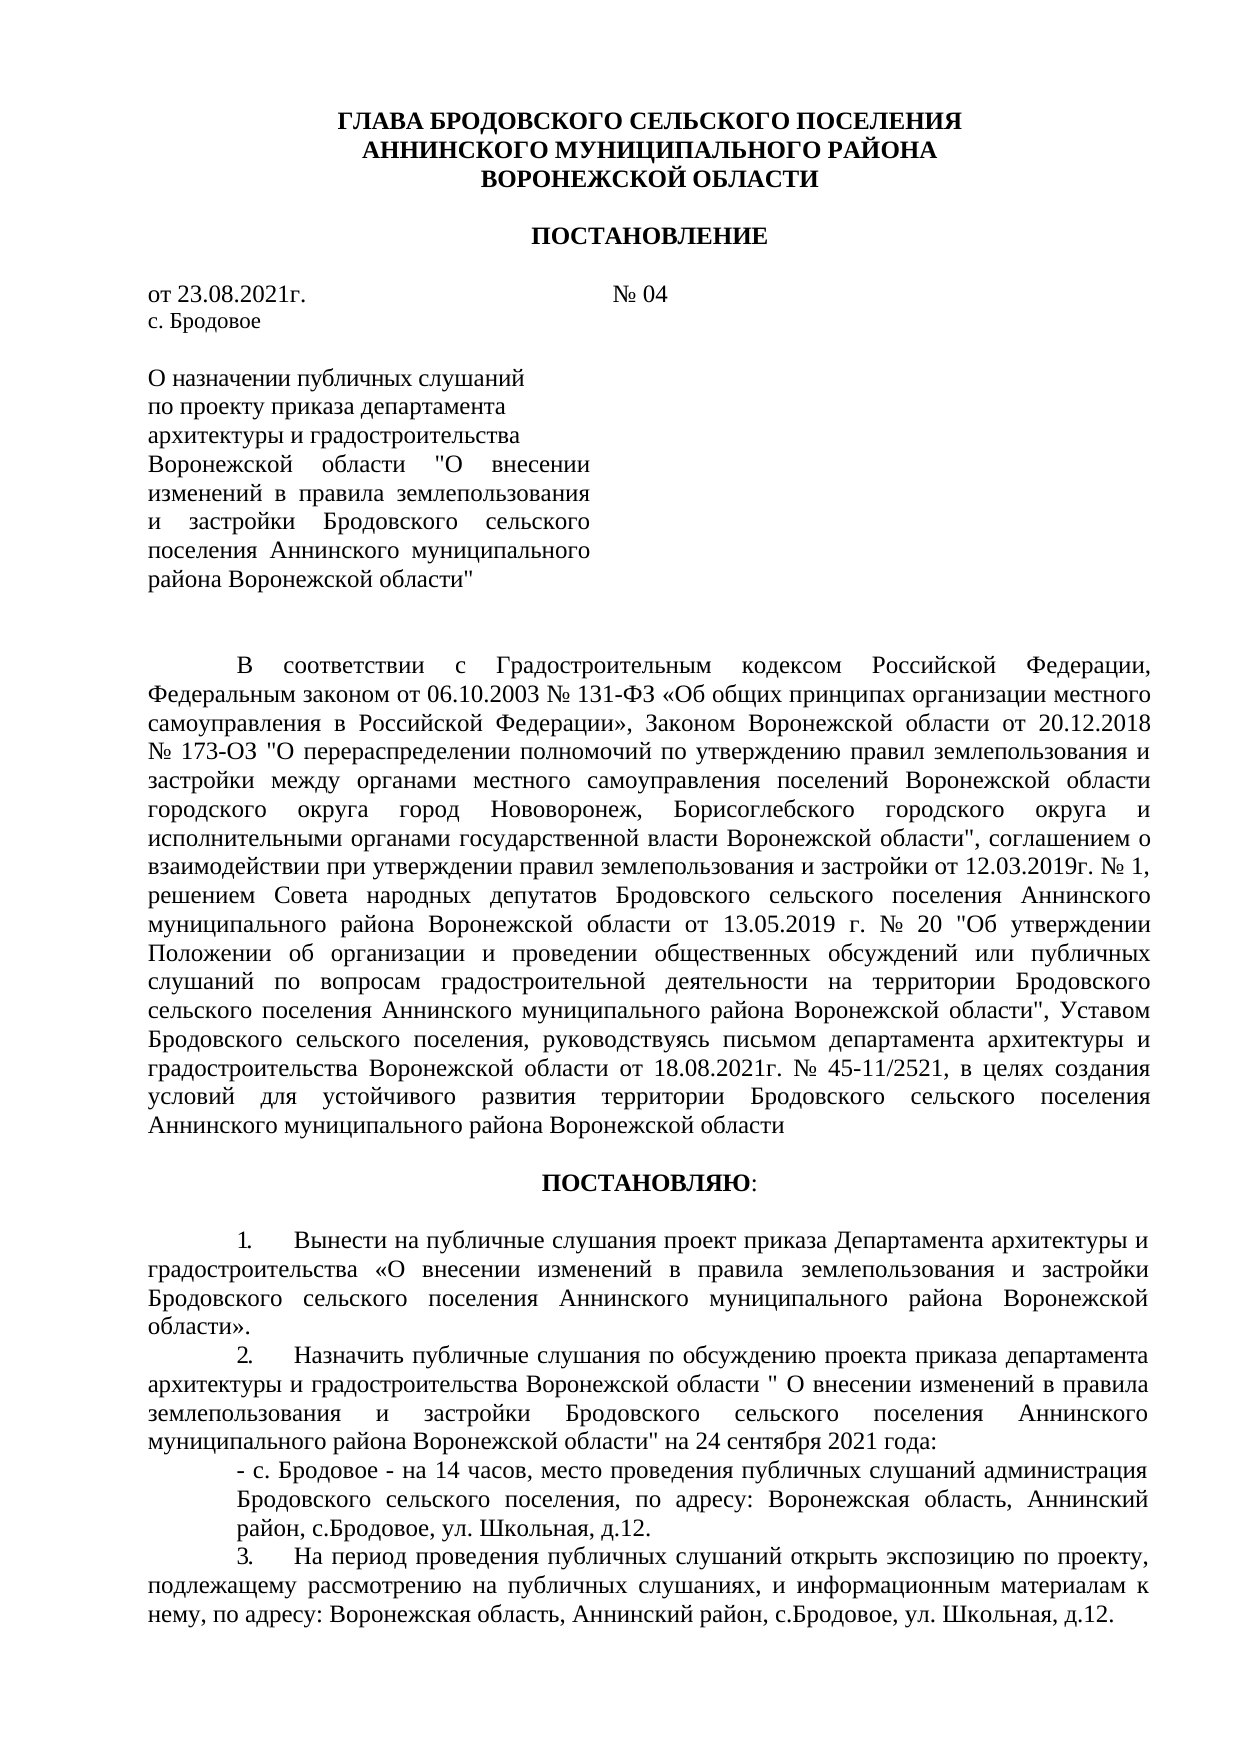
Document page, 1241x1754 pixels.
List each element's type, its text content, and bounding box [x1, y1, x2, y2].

text ПОСТАНОВЛЯЮ: [148, 1168, 1152, 1196]
text ГЛАВА БРОДОВСКОГО СЕЛЬСКОГО ПОСЕЛЕНИЯ [148, 106, 1152, 135]
text архитектуры и градостроительства [148, 420, 590, 449]
text от 23.08.2021г. № 04 [148, 279, 1152, 308]
text по проекту приказа департамента [148, 391, 590, 420]
text АННИНСКОГО МУНИЦИПАЛЬНОГО РАЙОНА [148, 135, 1152, 164]
text О назначении публичных слушаний [148, 363, 590, 391]
list Вынести на публичные слушания проект приказа Департамента архитектуры и градостроительства «О внесении изменений в правила землепользования и застройки Бродовского сельского поселения Аннинского муниципального района Воронежской области». [148, 1225, 1149, 1340]
text В соответствии с Градостроительным кодексом Российской Федерации, Федеральным законом от 06.10.2003 № 131-ФЗ «Об общих принципах организации местного самоуправления в Российской Федерации», Законом Воронежской области от 20.12.2018 № 173-ОЗ "О перераспределении полномочий по утверждению правил землепользования и застройки между органами местного самоуправления поселений Воронежской области городского округа город Нововоронеж, Борисоглебского городского округа и исполнительными органами государственной власти Воронежской области", соглашением о взаимодействии при утверждении правил землепользования и застройки от 12.03.2019г. № 1, решением Совета народных депутатов Бродовского сельского поселения Аннинского муниципального района Воронежской области от 13.05.2019 г. № 20 "Об утверждении Положении об организации и проведении общественных обсуждений или публичных слушаний по вопросам градостроительной деятельности на территории Бродовского сельского поселения Аннинского муниципального района Воронежской области", Уставом Бродовского сельского поселения, руководствуясь письмом департамента архитектуры и градостроительства Воронежской области от 18.08.2021г. № 45-11/2521, в целях создания условий для устойчивого развития территории Бродовского сельского поселения Аннинского муниципального района Воронежской области [148, 650, 1152, 1139]
text ВОРОНЕЖСКОЙ ОБЛАСТИ [148, 164, 1152, 193]
text Воронежской области "О внесении изменений в правила землепользования и застройки Бродовского сельского поселения Аннинского муниципального района Воронежской области" [148, 449, 590, 593]
text ПОСТАНОВЛЕНИЕ [148, 221, 1152, 250]
list На период проведения публичных слушаний открыть экспозицию по проекту, подлежащему рассмотрению на публичных слушаниях, и информационным материалам к нему, по адресу: Воронежская область, Аннинский район, с.Бродовое, ул. Школьная, д.12. [148, 1541, 1149, 1628]
list Назначить публичные слушания по обсуждению проекта приказа департамента архитектуры и градостроительства Воронежской области " О внесении изменений в правила землепользования и застройки Бродовского сельского поселения Аннинского муниципального района Воронежской области" на 24 сентября 2021 года: [148, 1340, 1149, 1455]
text с. Бродовое [148, 308, 1152, 334]
